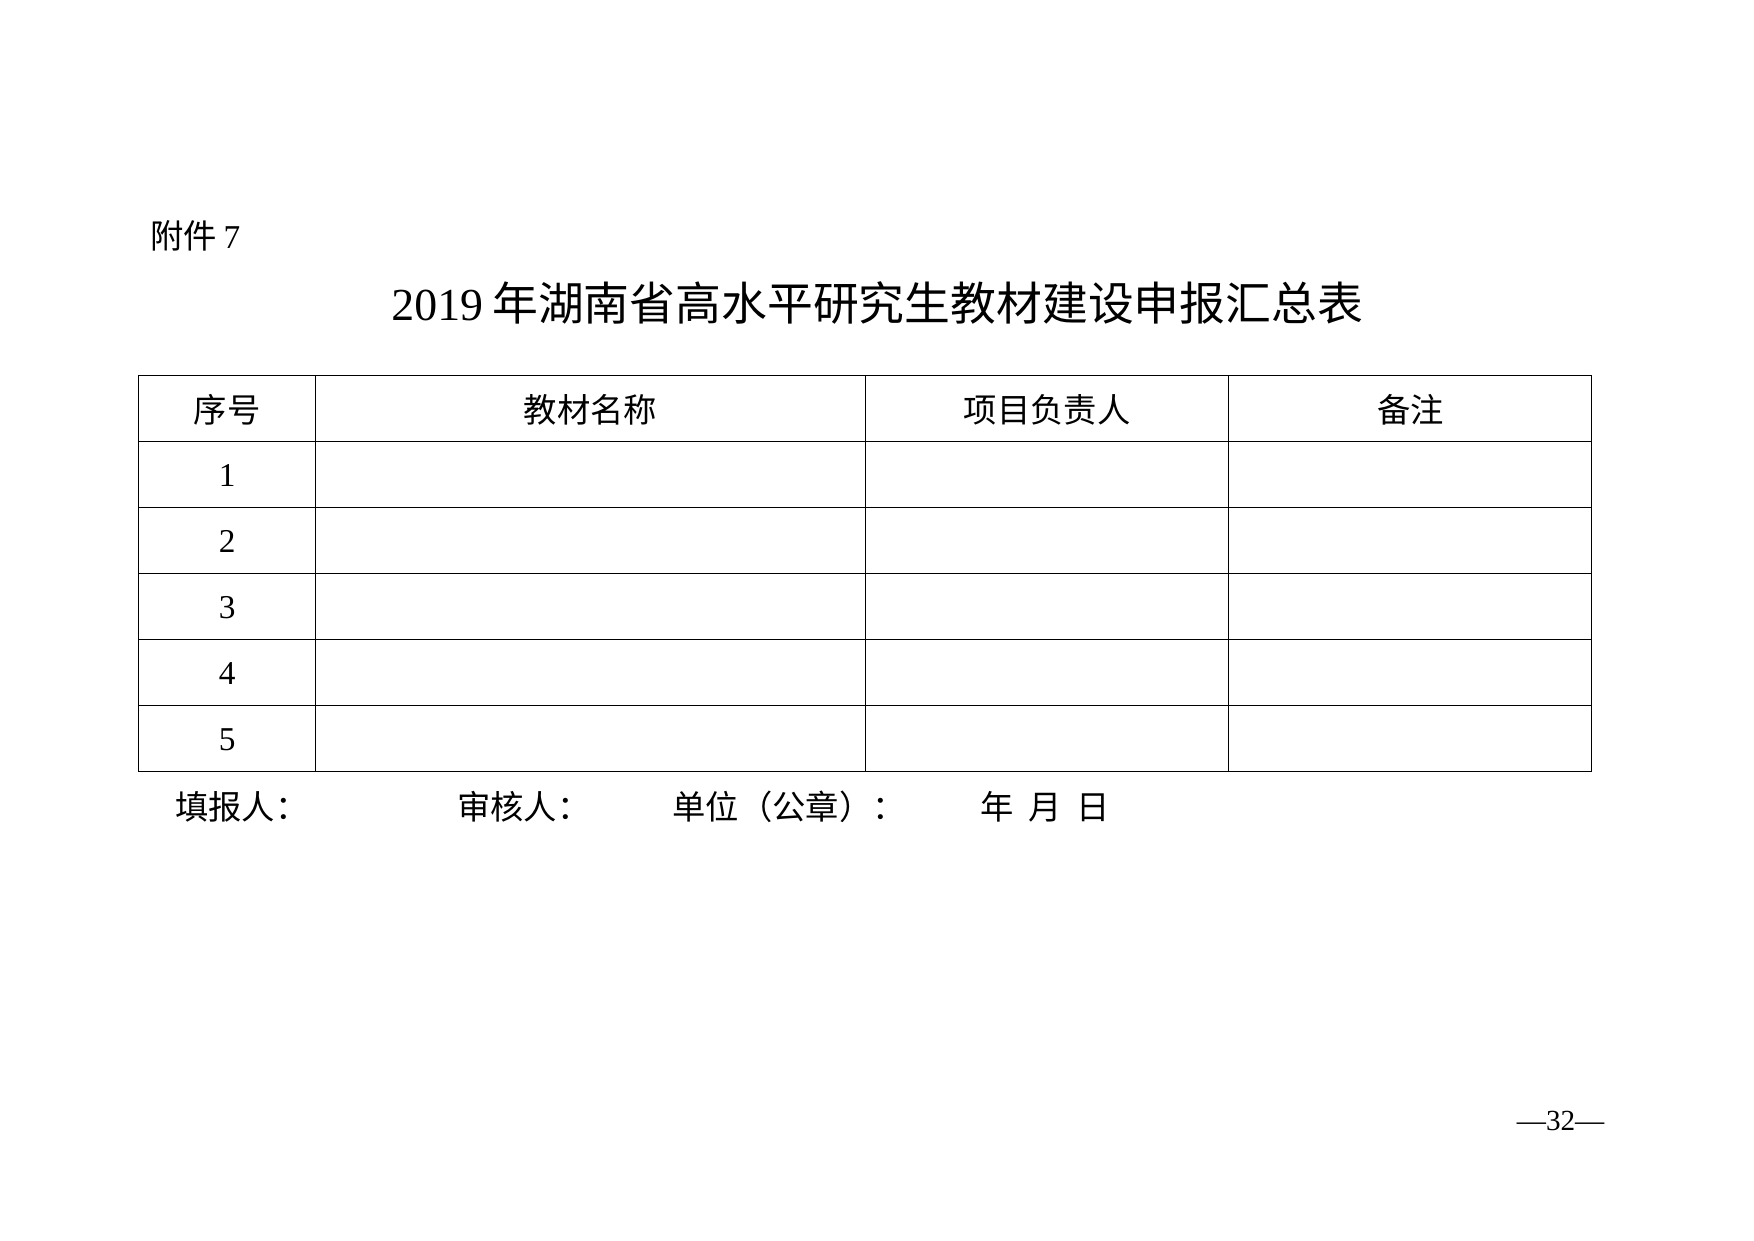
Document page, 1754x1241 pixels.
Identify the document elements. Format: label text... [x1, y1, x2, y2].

table_cell [316, 442, 865, 507]
table_header 序号 [139, 376, 315, 441]
table_cell [866, 574, 1228, 639]
table_header 备注 [1229, 376, 1591, 441]
table_cell 5 [139, 706, 315, 771]
table_cell 4 [139, 640, 315, 705]
table_cell [1229, 640, 1591, 705]
table_cell 1 [139, 442, 315, 507]
table_header 项目负责人 [866, 376, 1228, 441]
table_cell [1229, 508, 1591, 573]
table_cell 2 [139, 508, 315, 573]
text 填报人： 审核人： 单位（公章）： 年 月 日 [150, 772, 1604, 837]
table_cell [316, 574, 865, 639]
table_cell [316, 640, 865, 705]
table_cell [866, 706, 1228, 771]
table_header 教材名称 [316, 376, 865, 441]
table_cell [866, 640, 1228, 705]
table_cell [1229, 574, 1591, 639]
table_cell [1229, 706, 1591, 771]
text 附件7 [150, 202, 1604, 267]
text 2019年湖南省高水平研究生教材建设申报汇总表 [150, 267, 1604, 333]
table_cell [316, 706, 865, 771]
table_cell [866, 442, 1228, 507]
table_cell [1229, 442, 1591, 507]
table_cell 3 [139, 574, 315, 639]
table_cell [866, 508, 1228, 573]
table_cell [316, 508, 865, 573]
